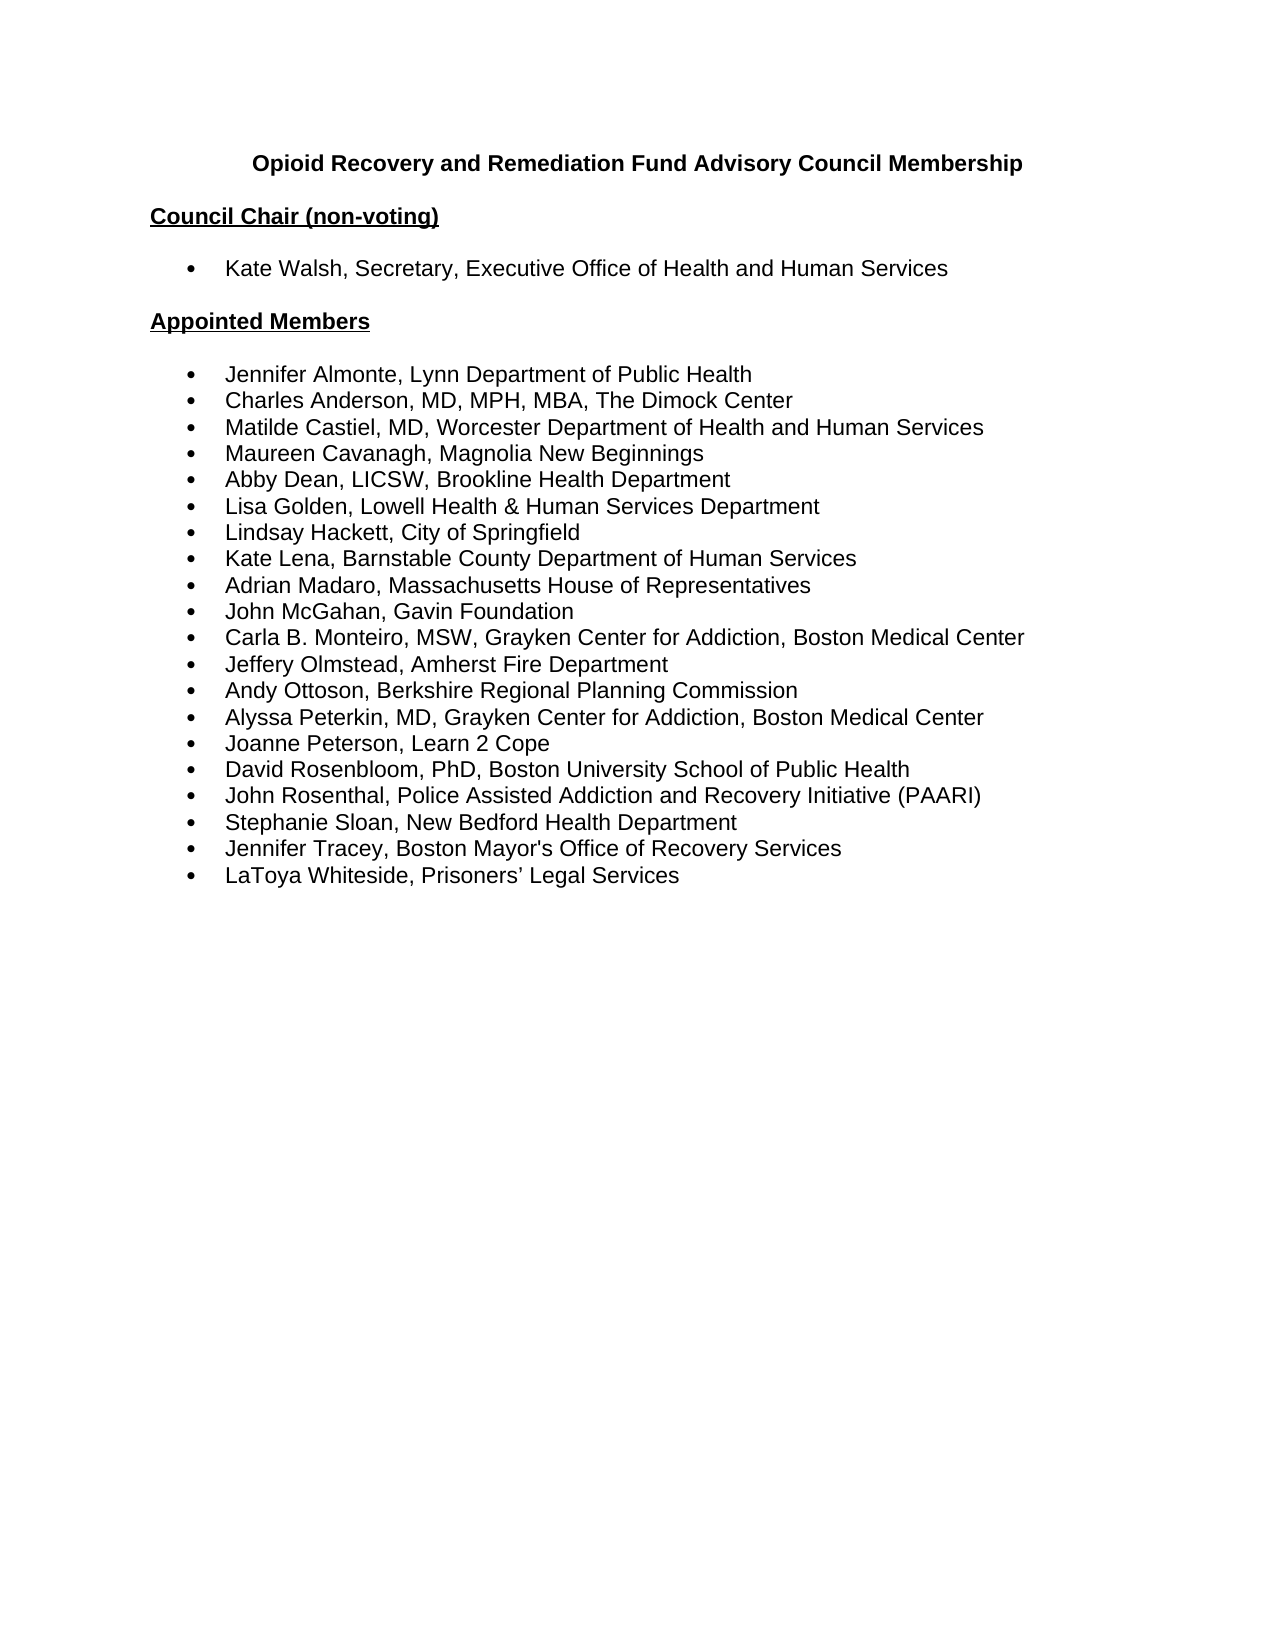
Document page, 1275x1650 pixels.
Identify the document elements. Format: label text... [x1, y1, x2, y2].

list Charles Anderson, MD, MPH, MBA, The Dimock Center [187, 387, 1125, 413]
list Alyssa Peterkin, MD, Grayken Center for Addiction, Boston Medical Center [187, 703, 1125, 730]
list Maureen Cavanagh, Magnolia New Beginnings [187, 440, 1125, 466]
list Abby Dean, LICSW, Brookline Health Department [187, 466, 1125, 493]
list John McGahan, Gavin Foundation [187, 598, 1125, 624]
text Council Chair (non-voting) [150, 203, 1125, 229]
list John Rosenthal, Police Assisted Addiction and Recovery Initiative (PAARI) [187, 782, 1125, 809]
list Adrian Madaro, Massachusetts House of Representatives [187, 572, 1125, 598]
list Lindsay Hackett, City of Springfield [187, 519, 1125, 545]
text Appointed Members [150, 308, 1125, 334]
list Lisa Golden, Lowell Health & Human Services Department [187, 493, 1125, 519]
list Jeffery Olmstead, Amherst Fire Department [187, 651, 1125, 677]
list Stephanie Sloan, New Bedford Health Department [187, 809, 1125, 835]
list Jennifer Almonte, Lynn Department of Public Health [187, 361, 1125, 387]
list Kate Lena, Barnstable County Department of Human Services [187, 545, 1125, 572]
text Opioid Recovery and Remediation Fund Advisory Council Membership [150, 150, 1125, 176]
list Kate Walsh, Secretary, Executive Office of Health and Human Services [187, 255, 1125, 282]
list Matilde Castiel, MD, Worcester Department of Health and Human Services [187, 413, 1125, 440]
list Joanne Peterson, Learn 2 Cope [187, 730, 1125, 756]
list David Rosenbloom, PhD, Boston University School of Public Health [187, 756, 1125, 782]
list LaToya Whiteside, Prisoners’ Legal Services [187, 862, 1125, 888]
list Andy Ottoson, Berkshire Regional Planning Commission [187, 677, 1125, 703]
list Carla B. Monteiro, MSW, Grayken Center for Addiction, Boston Medical Center [187, 624, 1125, 651]
list Jennifer Tracey, Boston Mayor's Office of Recovery Services [187, 835, 1125, 862]
